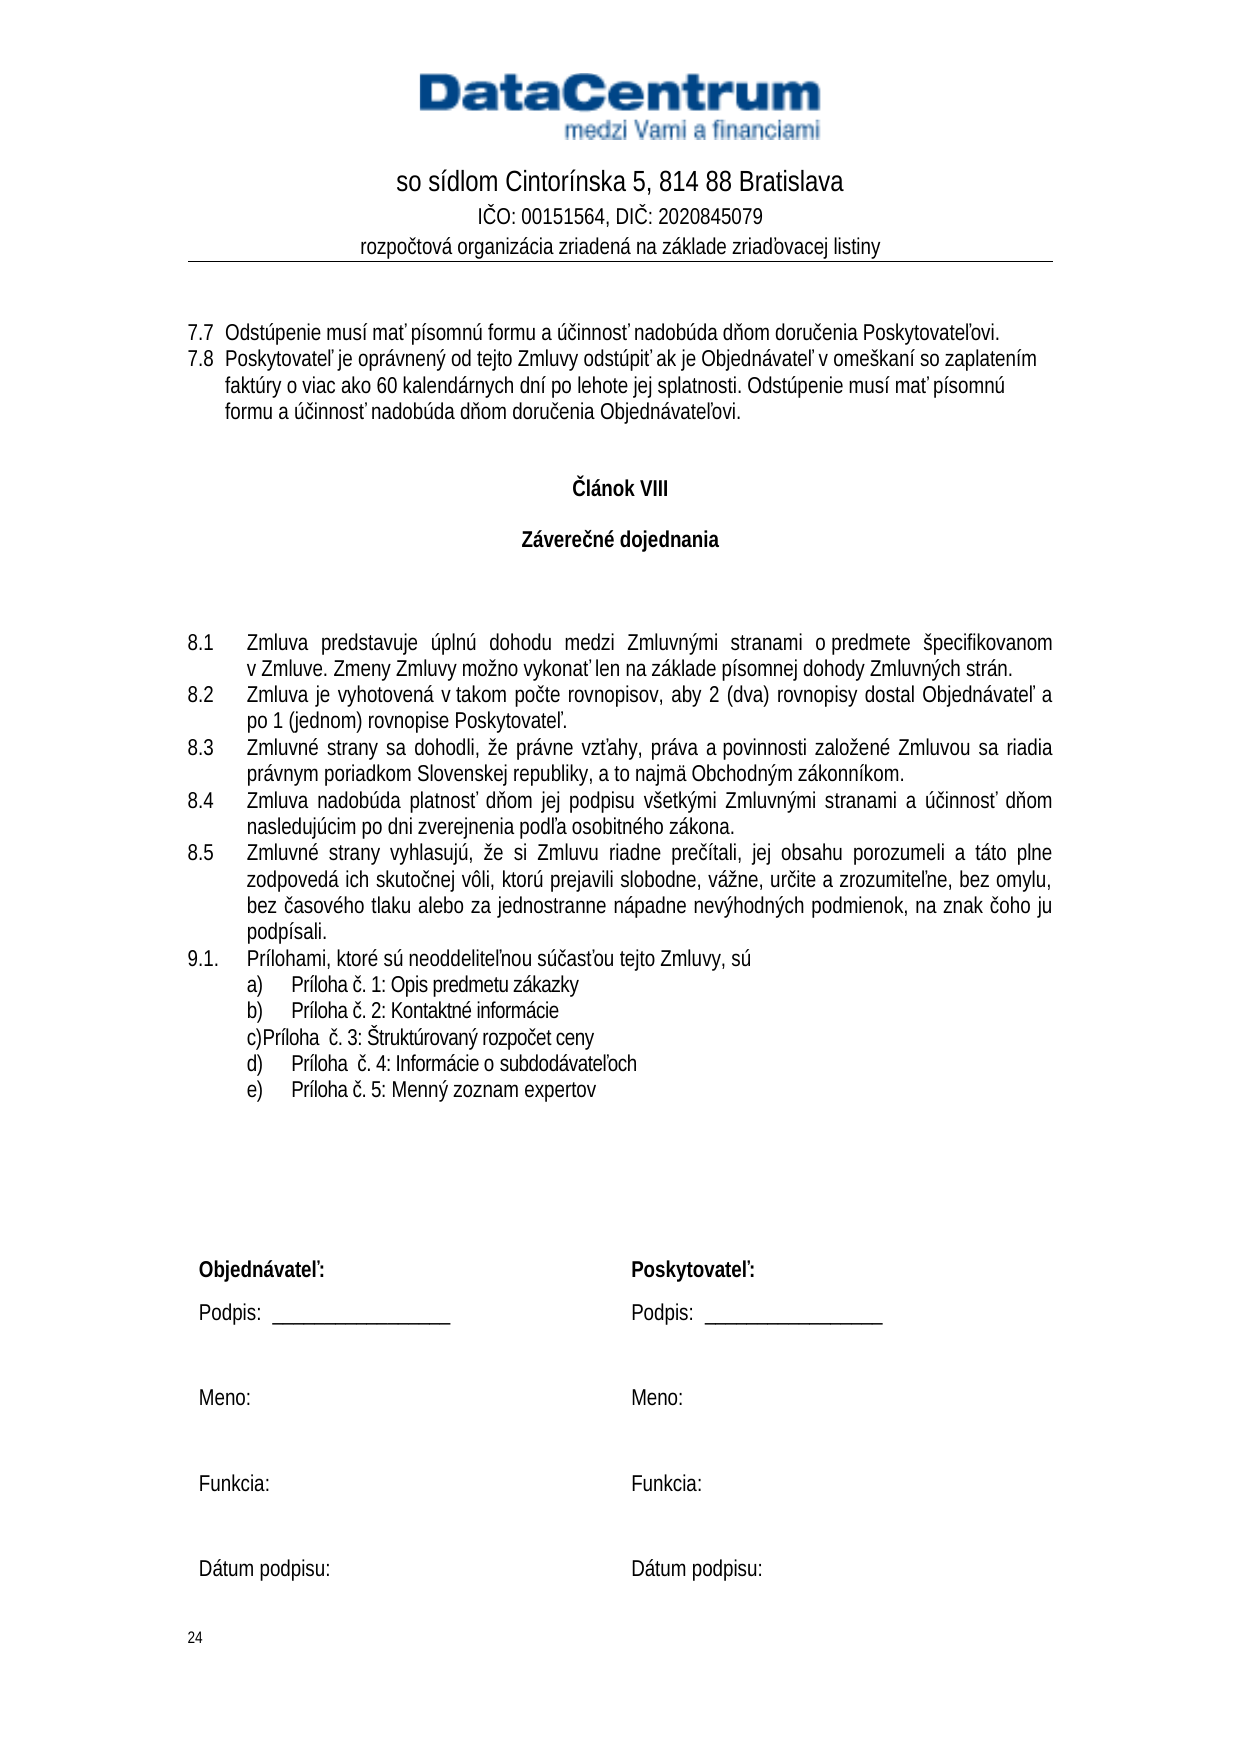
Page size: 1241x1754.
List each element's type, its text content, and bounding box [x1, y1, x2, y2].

list Odstúpenie musí mať písomnú formu a účinnosť nadobúda dňom doručenia Poskytovateľovi. [187, 319, 1053, 345]
list Zmluva predstavuje úplnú dohodu medzi Zmluvnými stranami o predmete špecifikovanom v Zmluve. Zmeny Zmluvy možno vykonať len na základe písomnej dohody Zmluvných strán. [187, 628, 1053, 681]
list Príloha č. 2: Kontaktné informácie [247, 997, 1053, 1024]
picture [419, 73, 821, 140]
list Zmluva nadobúda platnosť dňom jej podpisu všetkými Zmluvnými stranami a účinnosť dňom nasledujúcim po dni zverejnenia podľa osobitného zákona. [187, 787, 1053, 839]
list Príloha č. 5: Menný zoznam expertov [247, 1076, 1053, 1103]
list Zmluva je vyhotovená v takom počte rovnopisov, aby 2 (dva) rovnopisy dostal Objednávateľ a po 1 (jednom) rovnopise Poskytovateľ. [187, 681, 1053, 734]
text Článok VIII [187, 475, 1053, 502]
table_header Poskytovateľ: Podpis: _________________ Meno: Funkcia: Dátum podpisu: [620, 1256, 1052, 1597]
table_header Objednávateľ: Podpis: _________________ Meno: Funkcia: Dátum podpisu: [188, 1256, 620, 1597]
list Zmluvné strany vyhlasujú, že si Zmluvu riadne prečítali, jej obsahu porozumeli a táto plne zodpovedá ich skutočnej vôli, ktorú prejavili slobodne, vážne, určite a zrozumiteľne, bez omylu, bez časového tlaku alebo za jednostranne nápadne nevýhodných podmienok, na znak čoho ju podpísali. [187, 839, 1053, 945]
list Príloha č. 1: Opis predmetu zákazky [247, 971, 1053, 997]
list Prílohami, ktoré sú neoddeliteľnou súčasťou tejto Zmluvy, sú [187, 945, 1053, 971]
list Poskytovateľ je oprávnený od tejto Zmluvy odstúpiť ak je Objednávateľ v omeškaní so zaplatením faktúry o viac ako 60 kalendárnych dní po lehote jej splatnosti. Odstúpenie musí mať písomnú formu a účinnosť nadobúda dňom doručenia Objednávateľovi. [187, 345, 1053, 424]
list Príloha č. 4: Informácie o subdodávateľoch [247, 1050, 1053, 1076]
list Príloha č. 3: Štruktúrovaný rozpočet ceny [247, 1024, 1053, 1050]
text Záverečné dojednania [187, 526, 1053, 553]
list Zmluvné strany sa dohodli, že právne vzťahy, práva a povinnosti založené Zmluvou sa riadia právnym poriadkom Slovenskej republiky, a to najmä Obchodným zákonníkom. [187, 734, 1053, 787]
